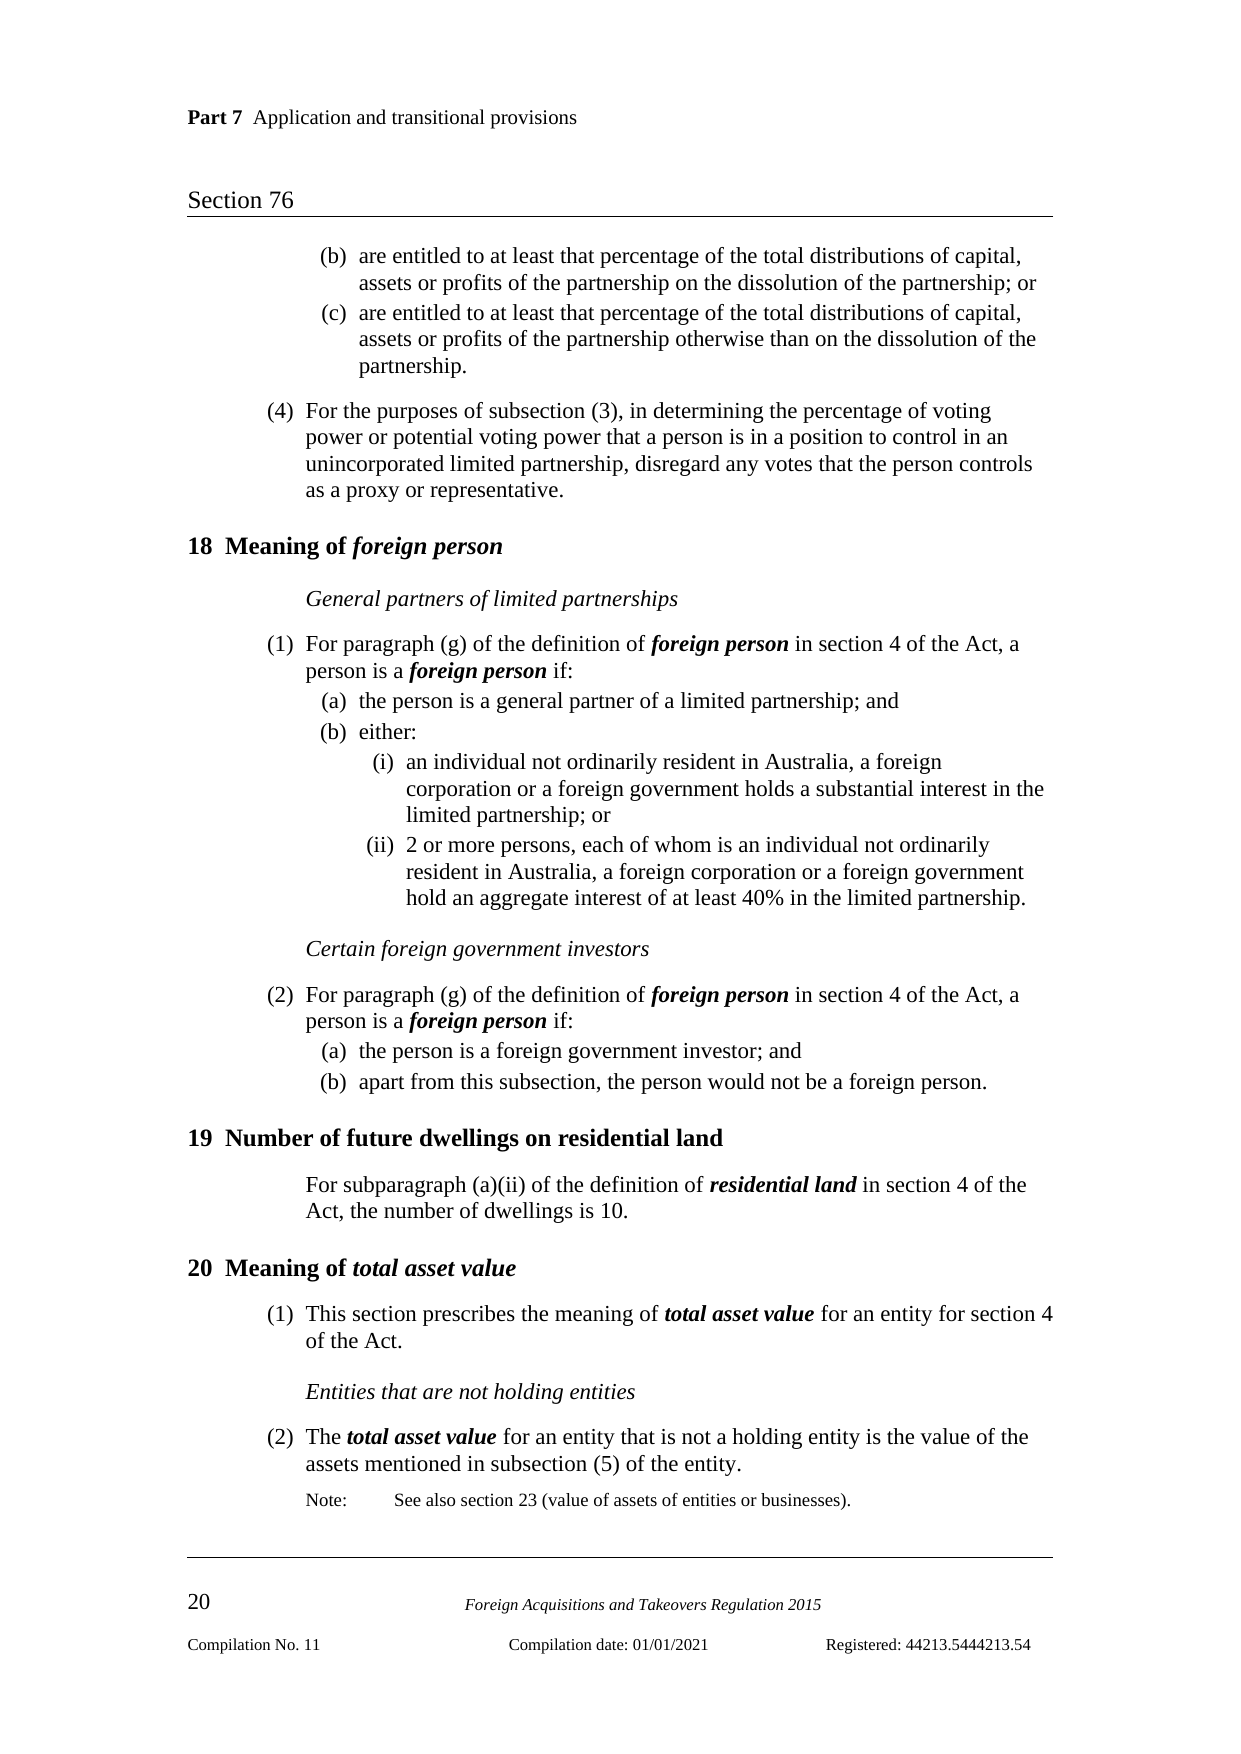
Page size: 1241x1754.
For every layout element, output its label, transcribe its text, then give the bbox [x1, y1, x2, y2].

text General partners of limited partnerships [305, 585, 1053, 612]
text (b) apart from this subsection, the person would not be a foreign person. [187, 1068, 1053, 1094]
text (c) are entitled to at least that percentage of the total distributions of capital, assets or profits of the partnership otherwise than on the dissolution of the partnership. [187, 299, 1053, 378]
text (a) the person is a general partner of a limited partnership; and [187, 687, 1053, 713]
text (a) the person is a foreign government investor; and [187, 1037, 1053, 1064]
text For subparagraph (a)(ii) of the definition of residential land in section 4 of the Act, the number of dwellings is 10. [187, 1171, 1053, 1224]
text 18 Meaning of foreign person [187, 531, 1053, 560]
text (2) The total asset value for an entity that is not a holding entity is the value of the assets mentioned in subsection (5) of the entity. [187, 1423, 1053, 1476]
text (4) For the purposes of subsection (3), in determining the percentage of voting power or potential voting power that a person is in a position to control in an unincorporated limited partnership, disregard any votes that the person controls as a proxy or representative. [187, 397, 1053, 502]
text (1) For paragraph (g) of the definition of foreign person in section 4 of the Act, a person is a foreign person if: [187, 630, 1053, 683]
text (ii) 2 or more persons, each of whom is an individual not ordinarily resident in Australia, a foreign corporation or a foreign government hold an aggregate interest of at least 40% in the limited partnership. [187, 831, 1053, 911]
text Entities that are not holding entities [305, 1378, 1053, 1404]
text (2) For paragraph (g) of the definition of foreign person in section 4 of the Act, a person is a foreign person if: [187, 981, 1053, 1033]
text 20 Meaning of total asset value [187, 1253, 1053, 1282]
text (b) either: [187, 718, 1053, 744]
text 19 Number of future dwellings on residential land [187, 1123, 1053, 1152]
text (i) an individual not ordinarily resident in Australia, a foreign corporation or a foreign government holds a substantial interest in the limited partnership; or [187, 748, 1053, 827]
text (1) This section prescribes the meaning of total asset value for an entity for section 4 of the Act. [187, 1300, 1053, 1353]
text Certain foreign government investors [305, 936, 1053, 962]
text (b) are entitled to at least that percentage of the total distributions of capital, assets or profits of the partnership on the dissolution of the partnership; or [187, 242, 1053, 295]
text Note: See also section 23 (value of assets of entities or businesses). [305, 1489, 1053, 1510]
